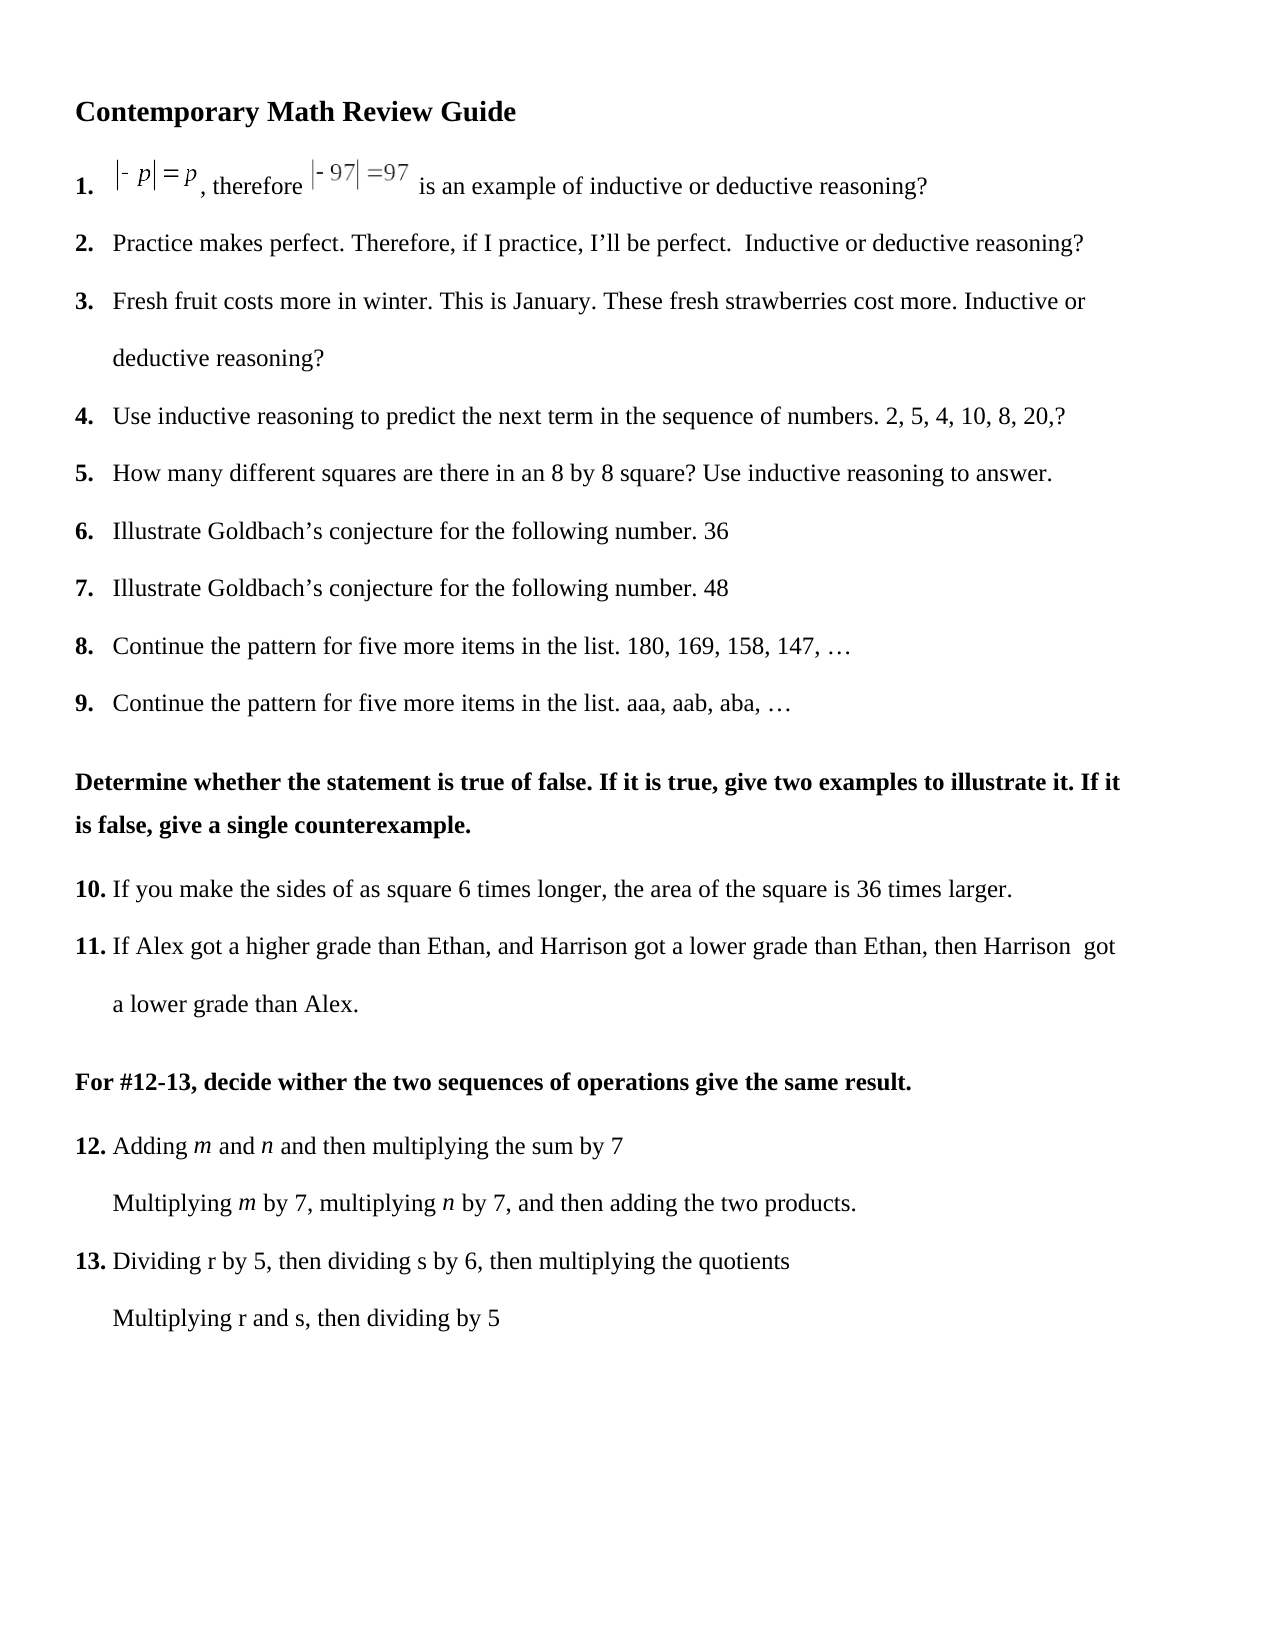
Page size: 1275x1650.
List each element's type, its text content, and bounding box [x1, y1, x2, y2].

text Contemporary Math Review Guide [75, 94, 1125, 127]
list Illustrate Goldbach’s conjecture for the following number. 36 [75, 516, 1125, 544]
list Fresh fruit costs more in winter. This is January. These fresh strawberries cost more. Inductive or deductive reasoning? [75, 286, 1125, 372]
list Continue the pattern for five more items in the list. aaa, aab, aba, … [75, 688, 1125, 717]
list Illustrate Goldbach’s conjecture for the following number. 48 [75, 573, 1125, 602]
text Determine whether the statement is true of false. If it is true, give two examples to illustrate it. If it is false, give a single counterexample. [75, 767, 1125, 838]
list Use inductive reasoning to predict the next term in the sequence of numbers. 2, 5, 4, 10, 8, 20,? [75, 401, 1125, 429]
list Practice makes perfect. Therefore, if I practice, I’ll be perfect. Inductive or deductive reasoning? [75, 228, 1125, 257]
text For #12-13, decide wither the two sequences of operations give the same result. [75, 1067, 1125, 1096]
list Dividing r by 5, then dividing s by 6, then multiplying the quotients [75, 1246, 1125, 1275]
list Adding and and then multiplying the sum by 7 [75, 1131, 1125, 1160]
list Continue the pattern for five more items in the list. 180, 169, 158, 147, … [75, 631, 1125, 659]
list Multiplying r and s, then dividing by 5 [112, 1303, 1125, 1332]
list If you make the sides of as square 6 times longer, the area of the square is 36 times larger. [75, 874, 1125, 902]
list Multiplying by 7, multiplying by 7, and then adding the two products. [112, 1188, 1125, 1217]
list If Alex got a higher grade than Ethan, and Harrison got a lower grade than Ethan, then Harrison got a lower grade than Alex. [75, 931, 1125, 1017]
list , therefore is an example of inductive or deductive reasoning? [75, 153, 1125, 199]
list How many different squares are there in an 8 by 8 square? Use inductive reasoning to answer. [75, 458, 1125, 487]
